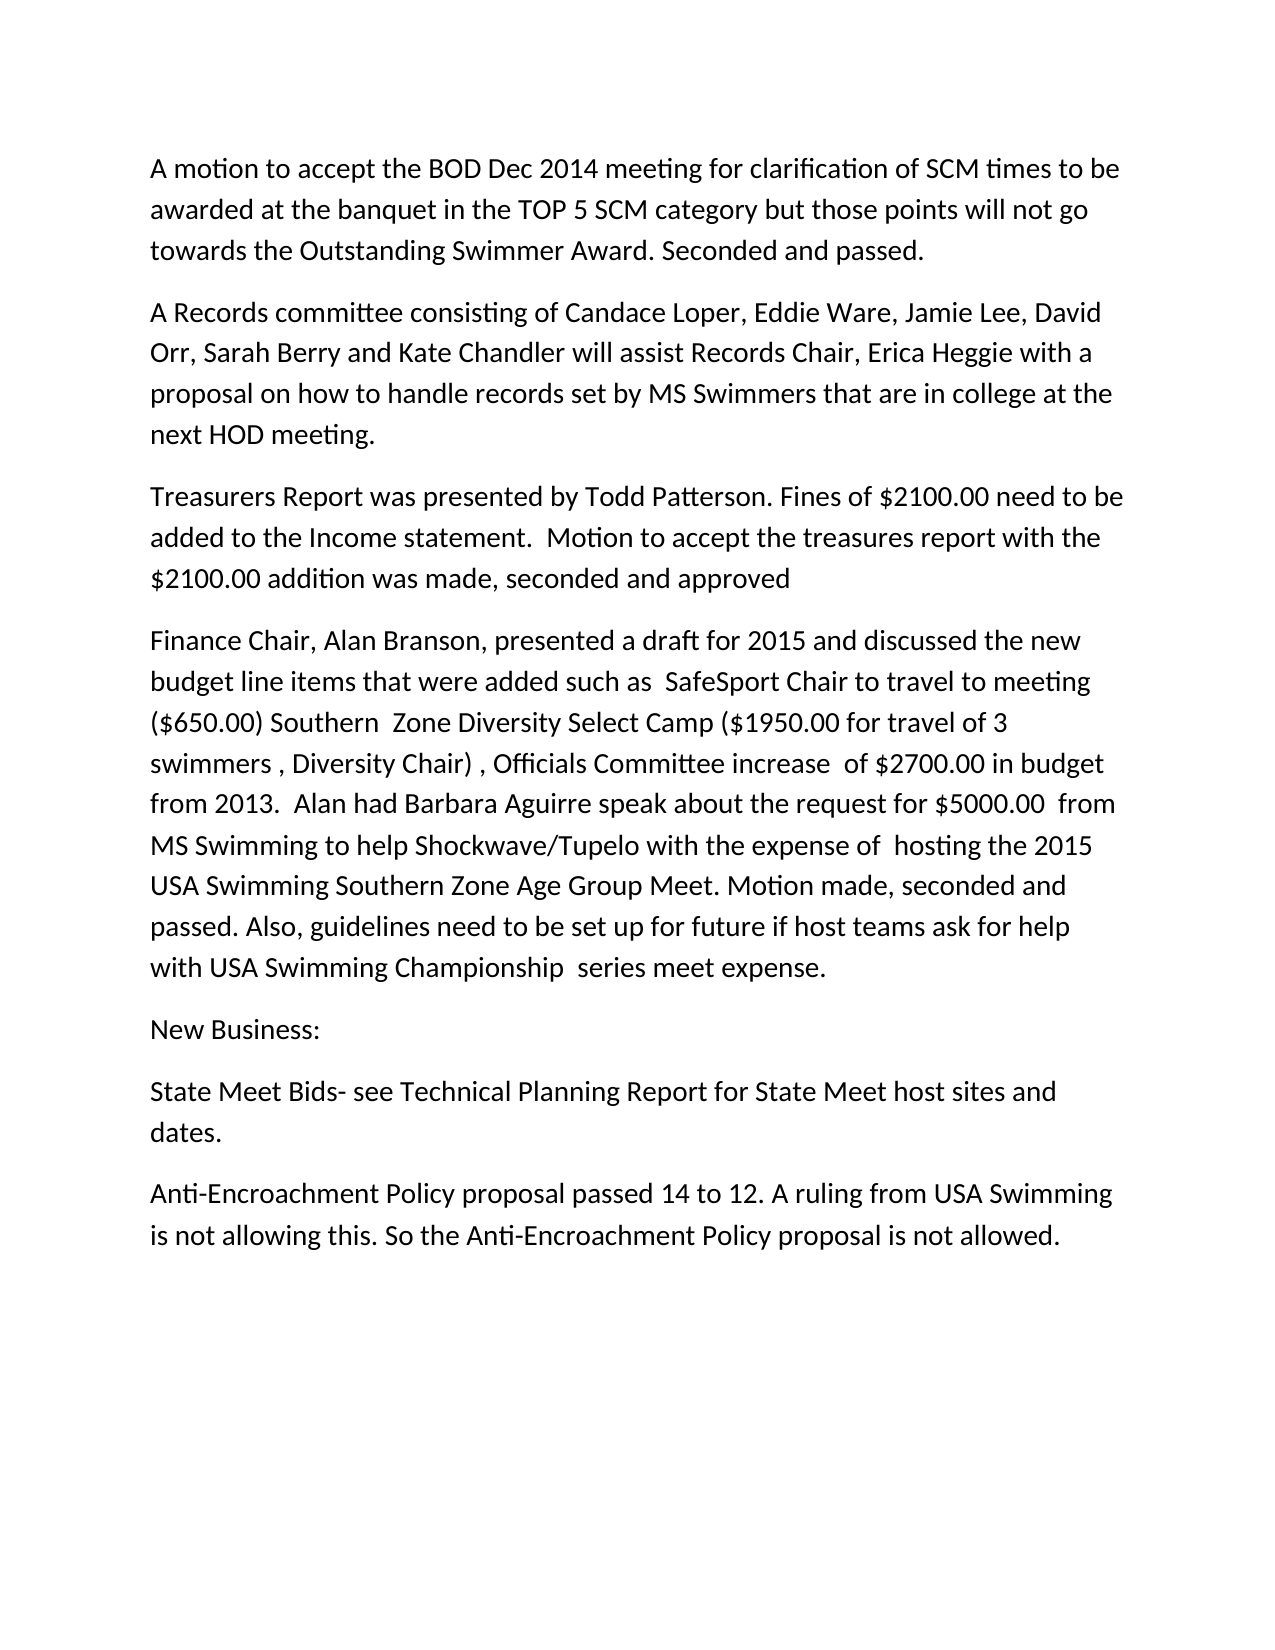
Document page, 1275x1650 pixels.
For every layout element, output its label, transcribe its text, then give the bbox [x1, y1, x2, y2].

text State Meet Bids- see Technical Planning Report for State Meet host sites and dates. [150, 1073, 1125, 1149]
text A Records committee consisting of Candace Loper, Eddie Ware, Jamie Lee, David Orr, Sarah Berry and Kate Chandler will assist Records Chair, Erica Heggie with a proposal on how to handle records set by MS Swimmers that are in college at the next HOD meeting. [150, 294, 1125, 452]
text Treasurers Report was presented by Todd Patterson. Fines of $2100.00 need to be added to the Income statement. Motion to accept the treasures report with the $2100.00 addition was made, seconded and approved [150, 478, 1125, 596]
text Anti-Encroachment Policy proposal passed 14 to 12. A ruling from USA Swimming is not allowing this. So the Anti-Encroachment Policy proposal is not allowed. [150, 1176, 1125, 1252]
text New Business: [150, 1011, 1125, 1047]
text Finance Chair, Alan Branson, presented a draft for 2015 and discussed the new budget line items that were added such as SafeSport Chair to travel to meeting ($650.00) Southern Zone Diversity Select Camp ($1950.00 for travel of 3 swimmers , Diversity Chair) , Officials Committee increase of $2700.00 in budget from 2013. Alan had Barbara Aguirre speak about the request for $5000.00 from MS Swimming to help Shockwave/Tupelo with the expense of hosting the 2015 USA Swimming Southern Zone Age Group Meet. Motion made, seconded and passed. Also, guidelines need to be set up for future if host teams ask for help with USA Swimming Championship series meet expense. [150, 622, 1125, 985]
text A motion to accept the BOD Dec 2014 meeting for clarification of SCM times to be awarded at the banquet in the TOP 5 SCM category but those points will not go towards the Outstanding Swimmer Award. Seconded and passed. [150, 150, 1125, 267]
